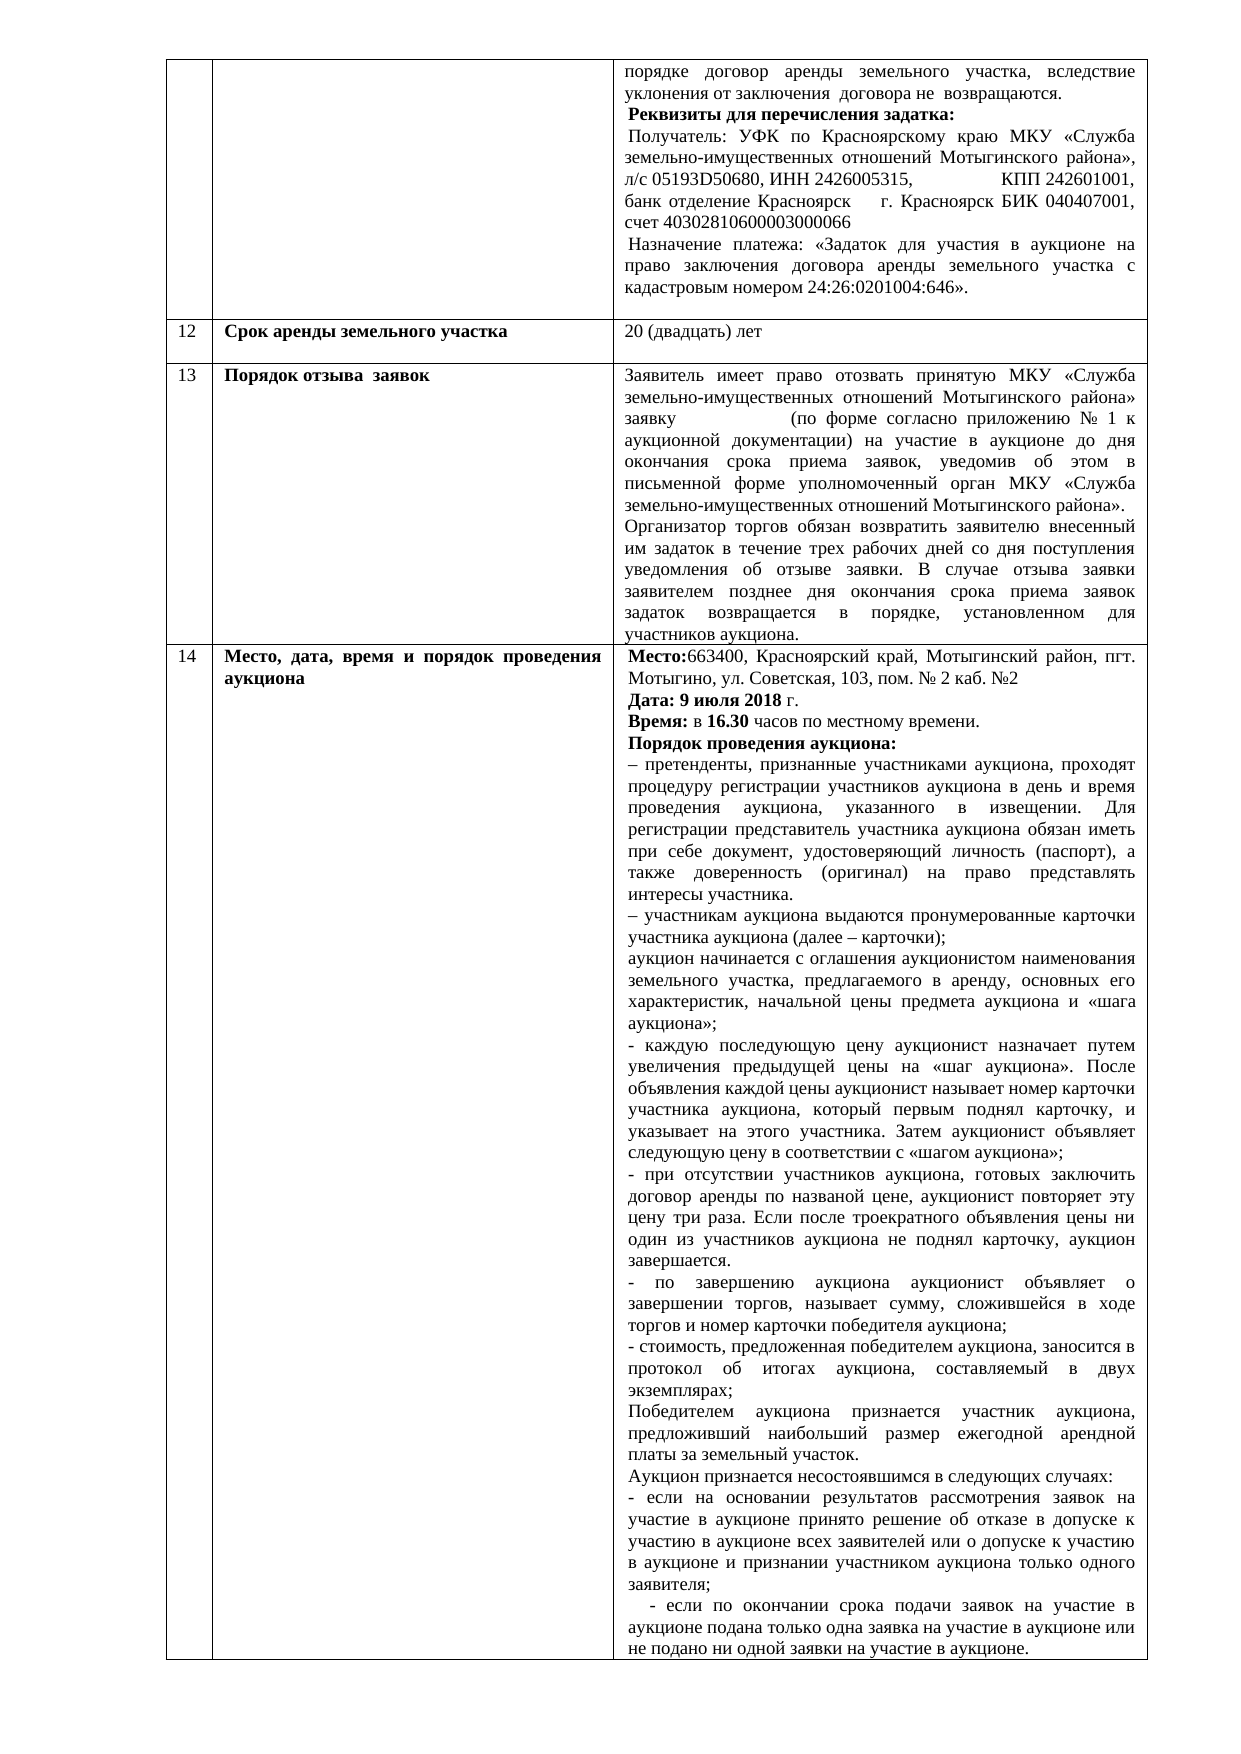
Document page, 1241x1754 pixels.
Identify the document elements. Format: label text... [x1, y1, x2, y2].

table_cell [213, 645, 613, 1659]
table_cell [213, 60, 613, 319]
table_cell 13 [167, 364, 212, 644]
table_cell Порядок отзыва заявок [213, 364, 613, 644]
table_cell Заявитель имеет право отозвать принятую МКУ «Служба земельно-имущественных отношений Мотыгинского района» заявку (по форме согласно приложению № 1 к аукционной документации) на участие в аукционе до дня окончания срока приема заявок, уведомив об этом в письменной форме уполномоченный орган МКУ «Служба земельно-имущественных отношений Мотыгинского района». Организатор торгов обязан возвратить заявителю внесенный им задаток в течение трех рабочих дней со дня поступления уведомления об отзыве заявки. В случае отзыва заявки заявителем позднее дня окончания срока приема заявок задаток возвращается в порядке, установленном для участников аукциона. [614, 364, 1147, 644]
table_cell 14 [167, 645, 212, 1659]
table_cell 12 [167, 320, 212, 363]
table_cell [614, 645, 1147, 1659]
table_cell 11 [167, 60, 212, 319]
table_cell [614, 60, 1147, 319]
table_cell Срок аренды земельного участка [213, 320, 613, 363]
table_cell 20 (двадцать) лет [614, 320, 1147, 363]
